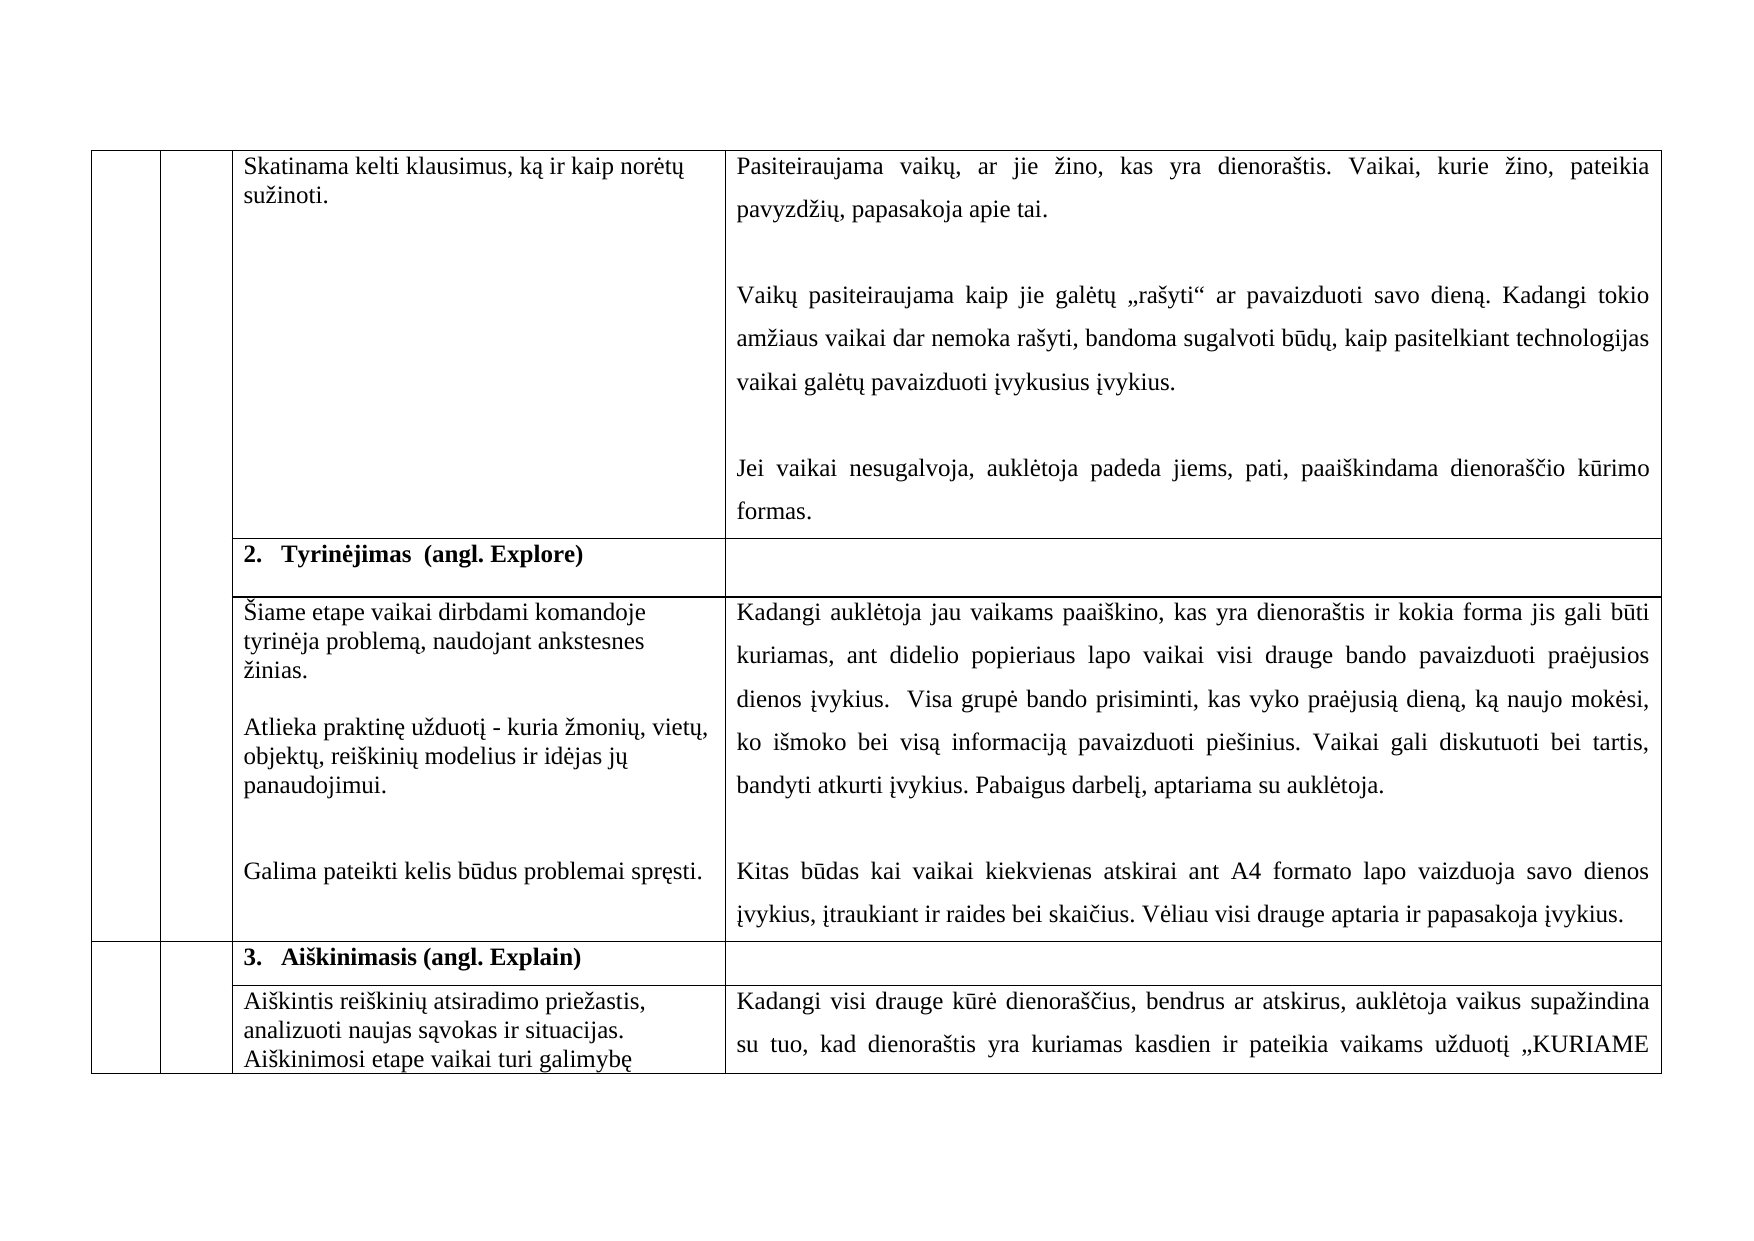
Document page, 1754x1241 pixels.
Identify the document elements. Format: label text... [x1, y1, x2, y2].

table_cell [92, 942, 160, 1073]
table_cell Tyrinėjimas (angl. Explore) [233, 539, 725, 596]
table_cell Pasiteiraujama vaikų, ar jie žino, kas yra dienoraštis. Vaikai, kurie žino, pateikia pavyzdžių, papasakoja apie tai. Vaikų pasiteiraujama kaip jie galėtų „rašyti“ ar pavaizduoti savo dieną. Kadangi tokio amžiaus vaikai dar nemoka rašyti, bandoma sugalvoti būdų, kaip pasitelkiant technologijas vaikai galėtų pavaizduoti įvykusius įvykius. Jei vaikai nesugalvoja, auklėtoja padeda jiems, pati, paaiškindama dienoraščio kūrimo formas. [726, 151, 1661, 538]
table_cell Kadangi auklėtoja jau vaikams paaiškino, kas yra dienoraštis ir kokia forma jis gali būti kuriamas, ant didelio popieriaus lapo vaikai visi drauge bando pavaizduoti praėjusios dienos įvykius. Visa grupė bando prisiminti, kas vyko praėjusią dieną, ką naujo mokėsi, ko išmoko bei visą informaciją pavaizduoti piešinius. Vaikai gali diskutuoti bei tartis, bandyti atkurti įvykius. Pabaigus darbelį, aptariama su auklėtoja. Kitas būdas kai vaikai kiekvienas atskirai ant A4 formato lapo vaizduoja savo dienos įvykius, įtraukiant ir raides bei skaičius. Vėliau visi drauge aptaria ir papasakoja įvykius. [726, 598, 1661, 941]
table_cell Skatinama kelti klausimus, ką ir kaip norėtų sužinoti. [233, 151, 725, 538]
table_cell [233, 986, 725, 1073]
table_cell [726, 986, 1661, 1073]
table_cell [726, 942, 1661, 985]
table_cell Šiame etape vaikai dirbdami komandoje tyrinėja problemą, naudojant ankstesnes žinias. Atlieka praktinę užduotį - kuria žmonių, vietų, objektų, reiškinių modelius ir idėjas jų panaudojimui. Galima pateikti kelis būdus problemai spręsti. [233, 598, 725, 941]
table_cell [161, 942, 232, 1073]
table_cell [726, 539, 1661, 596]
table_cell Aiškinimasis (angl. Explain) [233, 942, 725, 985]
